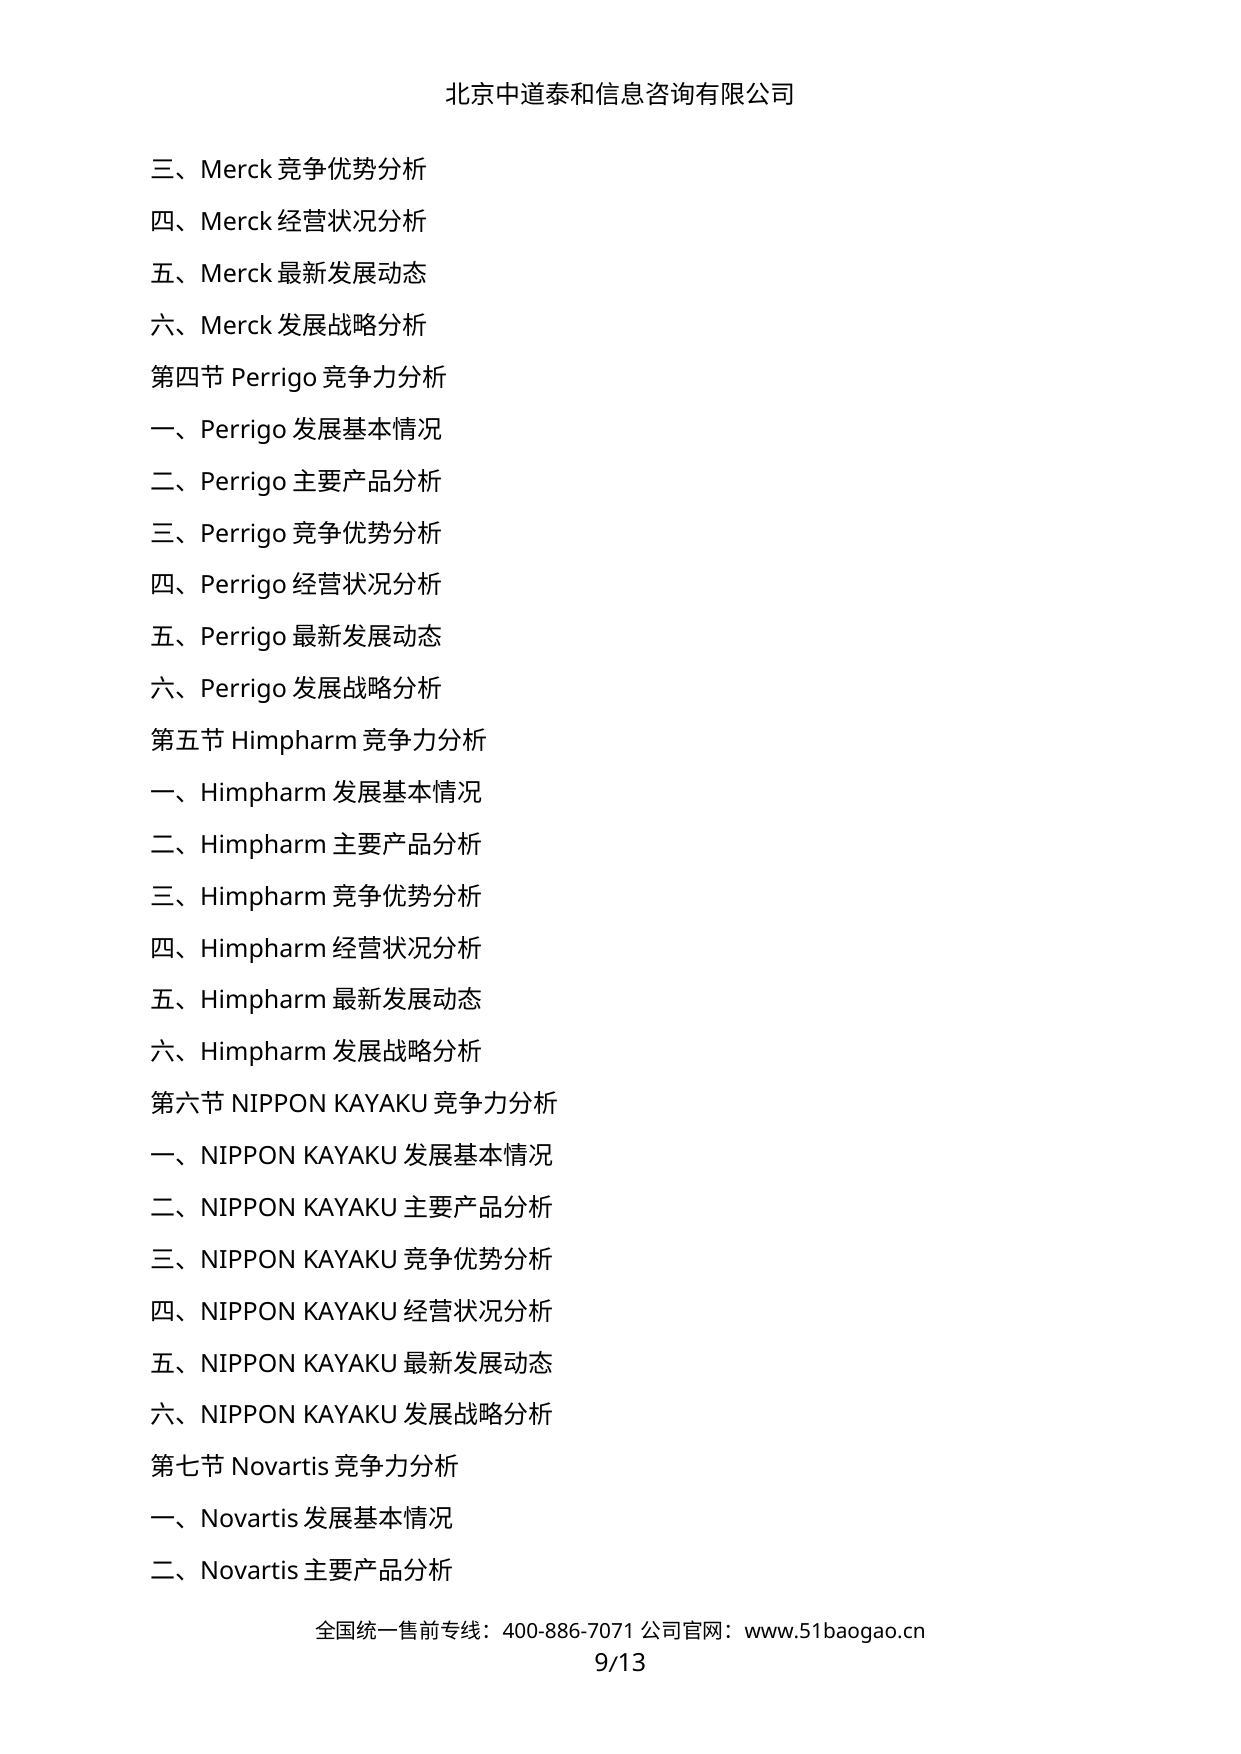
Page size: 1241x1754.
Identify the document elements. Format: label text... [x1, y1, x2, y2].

text 二、Himpharm主要产品分析 [150, 824, 1090, 861]
text 三、Perrigo竞争优势分析 [150, 513, 1090, 549]
text 二、Perrigo主要产品分析 [150, 461, 1090, 497]
text 五、NIPPON KAYAKU最新发展动态 [150, 1343, 1090, 1379]
text 三、Himpharm竞争优势分析 [150, 876, 1090, 912]
text 六、Merck发展战略分析 [150, 306, 1090, 342]
text 三、NIPPON KAYAKU竞争优势分析 [150, 1239, 1090, 1276]
text 六、Himpharm发展战略分析 [150, 1032, 1090, 1068]
text 一、Perrigo发展基本情况 [150, 409, 1090, 446]
text 三、Merck竞争优势分析 [150, 150, 1090, 186]
text 五、Himpharm最新发展动态 [150, 980, 1090, 1016]
text 四、Himpharm经营状况分析 [150, 928, 1090, 964]
text 六、NIPPON KAYAKU发展战略分析 [150, 1395, 1090, 1431]
text 第四节 Perrigo竞争力分析 [150, 357, 1090, 394]
text 一、NIPPON KAYAKU发展基本情况 [150, 1136, 1090, 1172]
text 五、Merck最新发展动态 [150, 254, 1090, 290]
text 第六节 NIPPON KAYAKU竞争力分析 [150, 1084, 1090, 1120]
text 四、NIPPON KAYAKU经营状况分析 [150, 1291, 1090, 1327]
text 四、Perrigo经营状况分析 [150, 565, 1090, 601]
text 一、Himpharm发展基本情况 [150, 772, 1090, 809]
text 四、Merck经营状况分析 [150, 202, 1090, 238]
text 一、Novartis发展基本情况 [150, 1499, 1090, 1535]
text 五、Perrigo最新发展动态 [150, 617, 1090, 653]
text 二、NIPPON KAYAKU主要产品分析 [150, 1187, 1090, 1224]
text 第五节 Himpharm竞争力分析 [150, 721, 1090, 757]
text 六、Perrigo发展战略分析 [150, 669, 1090, 705]
text 第七节 Novartis竞争力分析 [150, 1447, 1090, 1483]
text 二、Novartis主要产品分析 [150, 1551, 1090, 1587]
